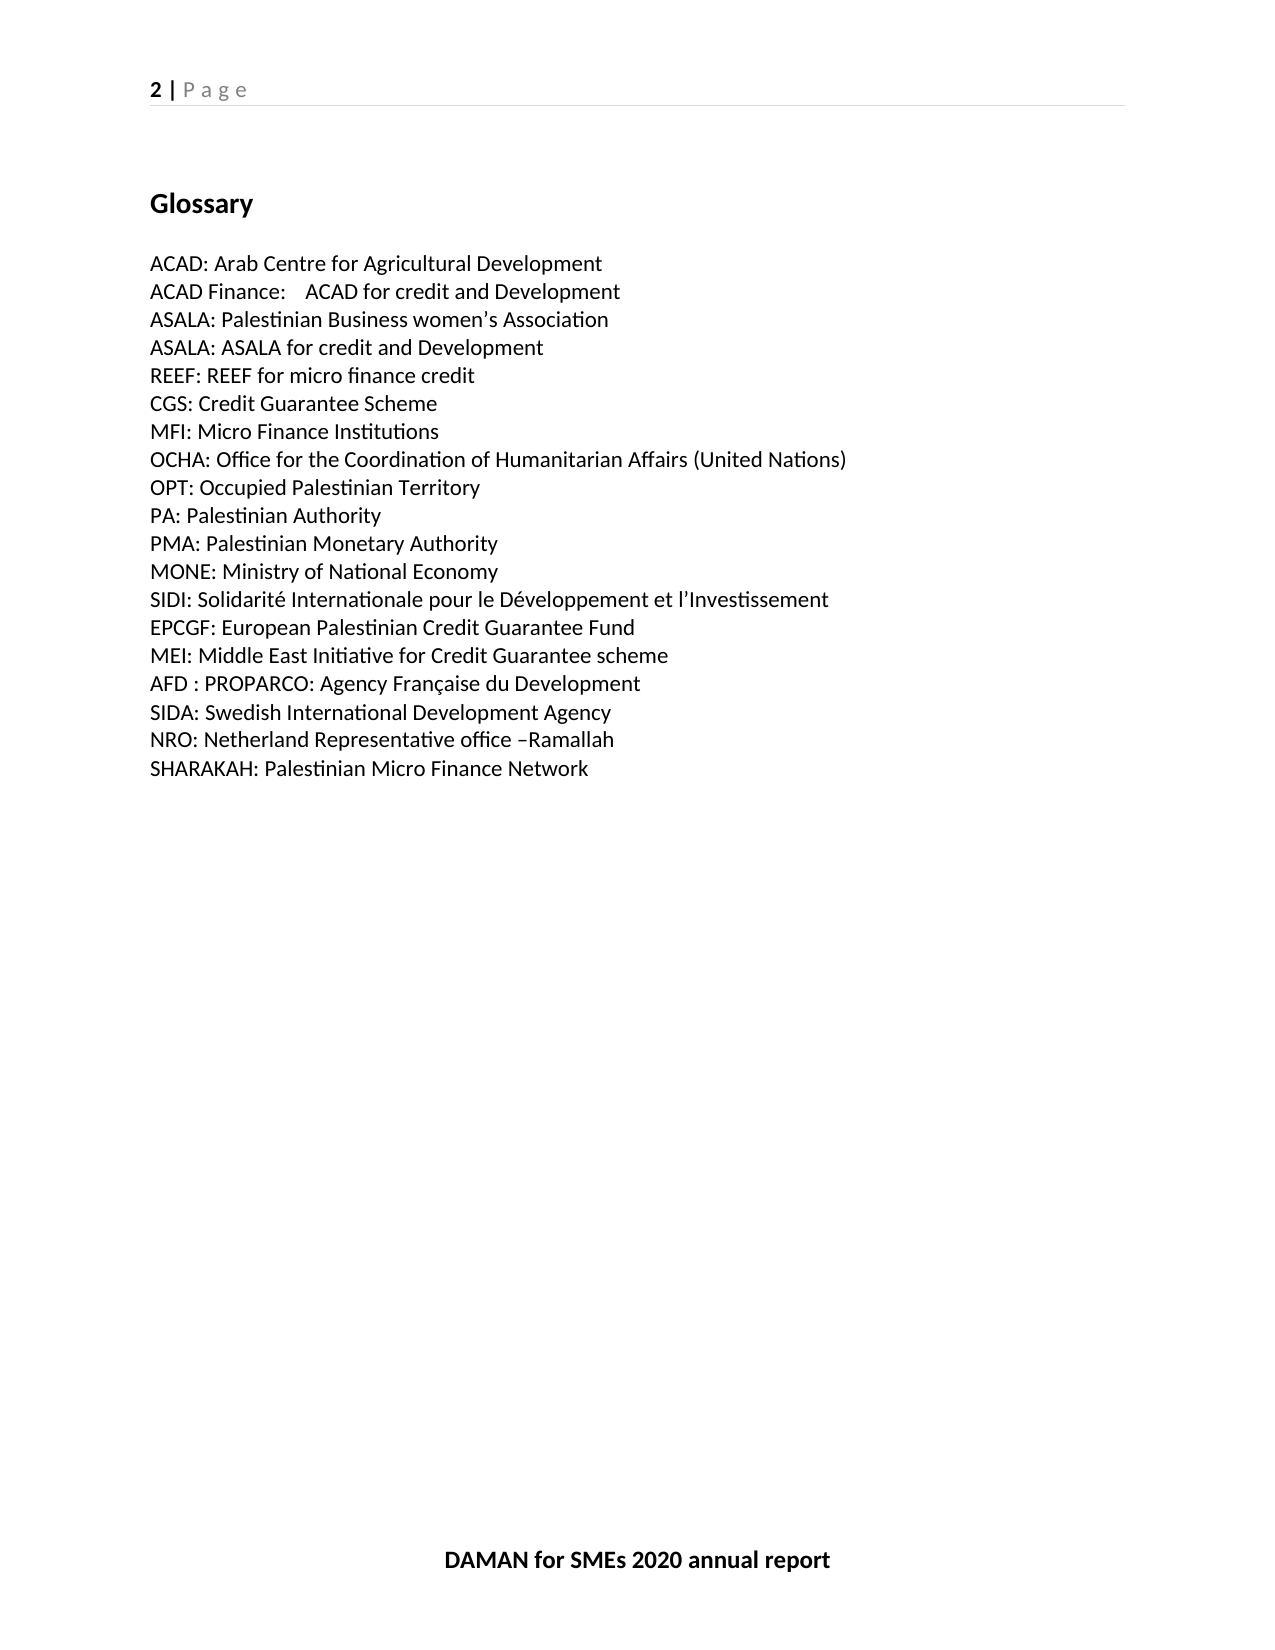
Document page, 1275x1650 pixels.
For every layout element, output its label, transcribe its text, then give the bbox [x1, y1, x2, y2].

text NRO: Netherland Representative office –Ramallah [150, 726, 1125, 754]
text PMA: Palestinian Monetary Authority [150, 529, 1125, 557]
text AFD : PROPARCO: Agency Française du Development [150, 669, 1125, 698]
text ASALA: ASALA for credit and Development [150, 333, 1125, 361]
text OPT: Occupied Palestinian Territory [150, 473, 1125, 501]
text EPCGF: European Palestinian Credit Guarantee Fund [150, 613, 1125, 642]
text ACAD: Arab Centre for Agricultural Development [150, 249, 1125, 277]
text PA: Palestinian Authority [150, 501, 1125, 529]
text ASALA: Palestinian Business women’s Association [150, 305, 1125, 333]
text OCHA: Office for the Coordination of Humanitarian Affairs (United Nations) [150, 445, 1125, 473]
text MFI: Micro Finance Institutions [150, 417, 1125, 445]
text MONE: Ministry of National Economy [150, 557, 1125, 586]
text SIDI: Solidarité Internationale pour le Développement et l’Investissement [150, 586, 1125, 613]
text MEI: Middle East Initiative for Credit Guarantee scheme [150, 642, 1125, 669]
text Glossary [150, 186, 1125, 221]
text CGS: Credit Guarantee Scheme [150, 389, 1125, 417]
text SHARAKAH: Palestinian Micro Finance Network [150, 754, 1125, 782]
text REEF: REEF for micro finance credit [150, 361, 1125, 389]
text SIDA: Swedish International Development Agency [150, 698, 1125, 726]
text ACAD Finance: ACAD for credit and Development [150, 277, 1125, 305]
